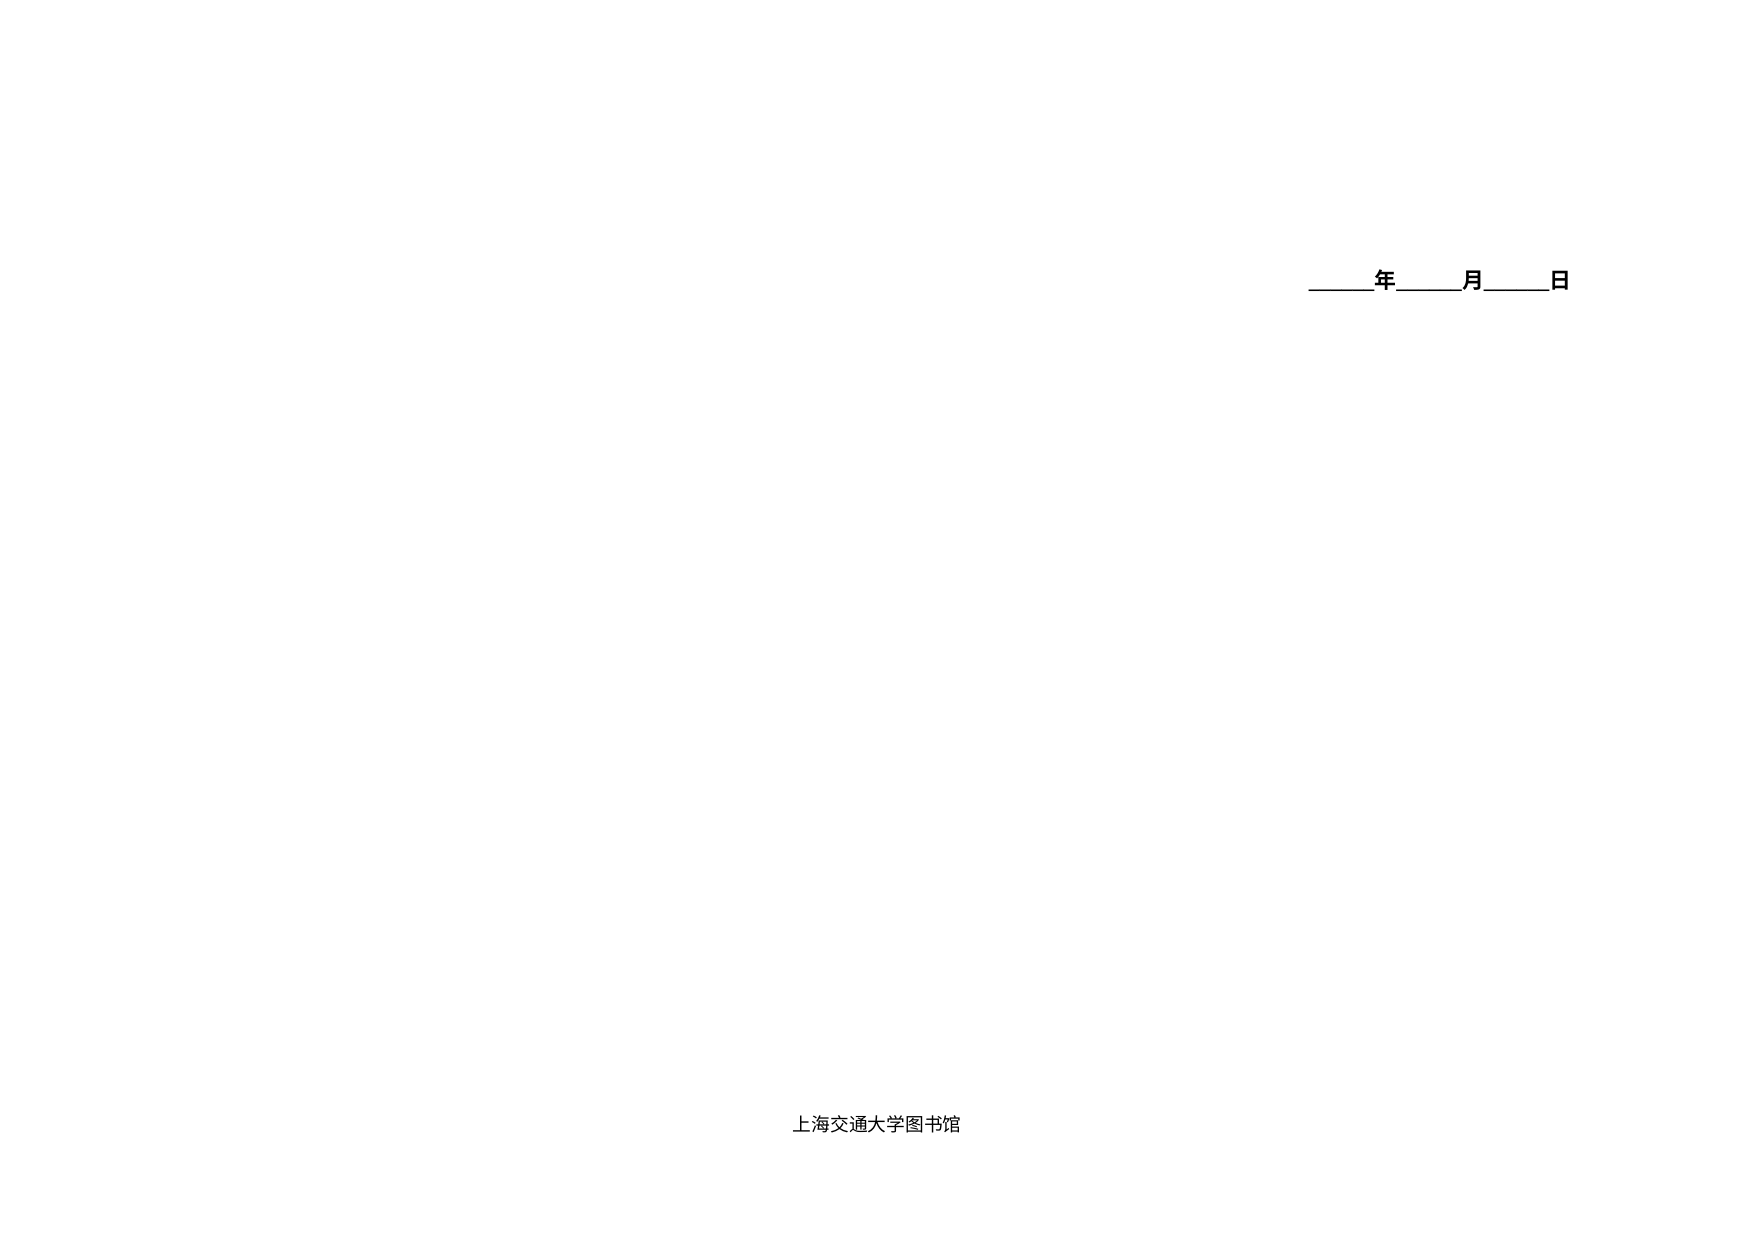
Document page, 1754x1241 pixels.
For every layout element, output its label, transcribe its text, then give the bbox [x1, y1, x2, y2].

text ______年______月______日 [150, 263, 1571, 295]
